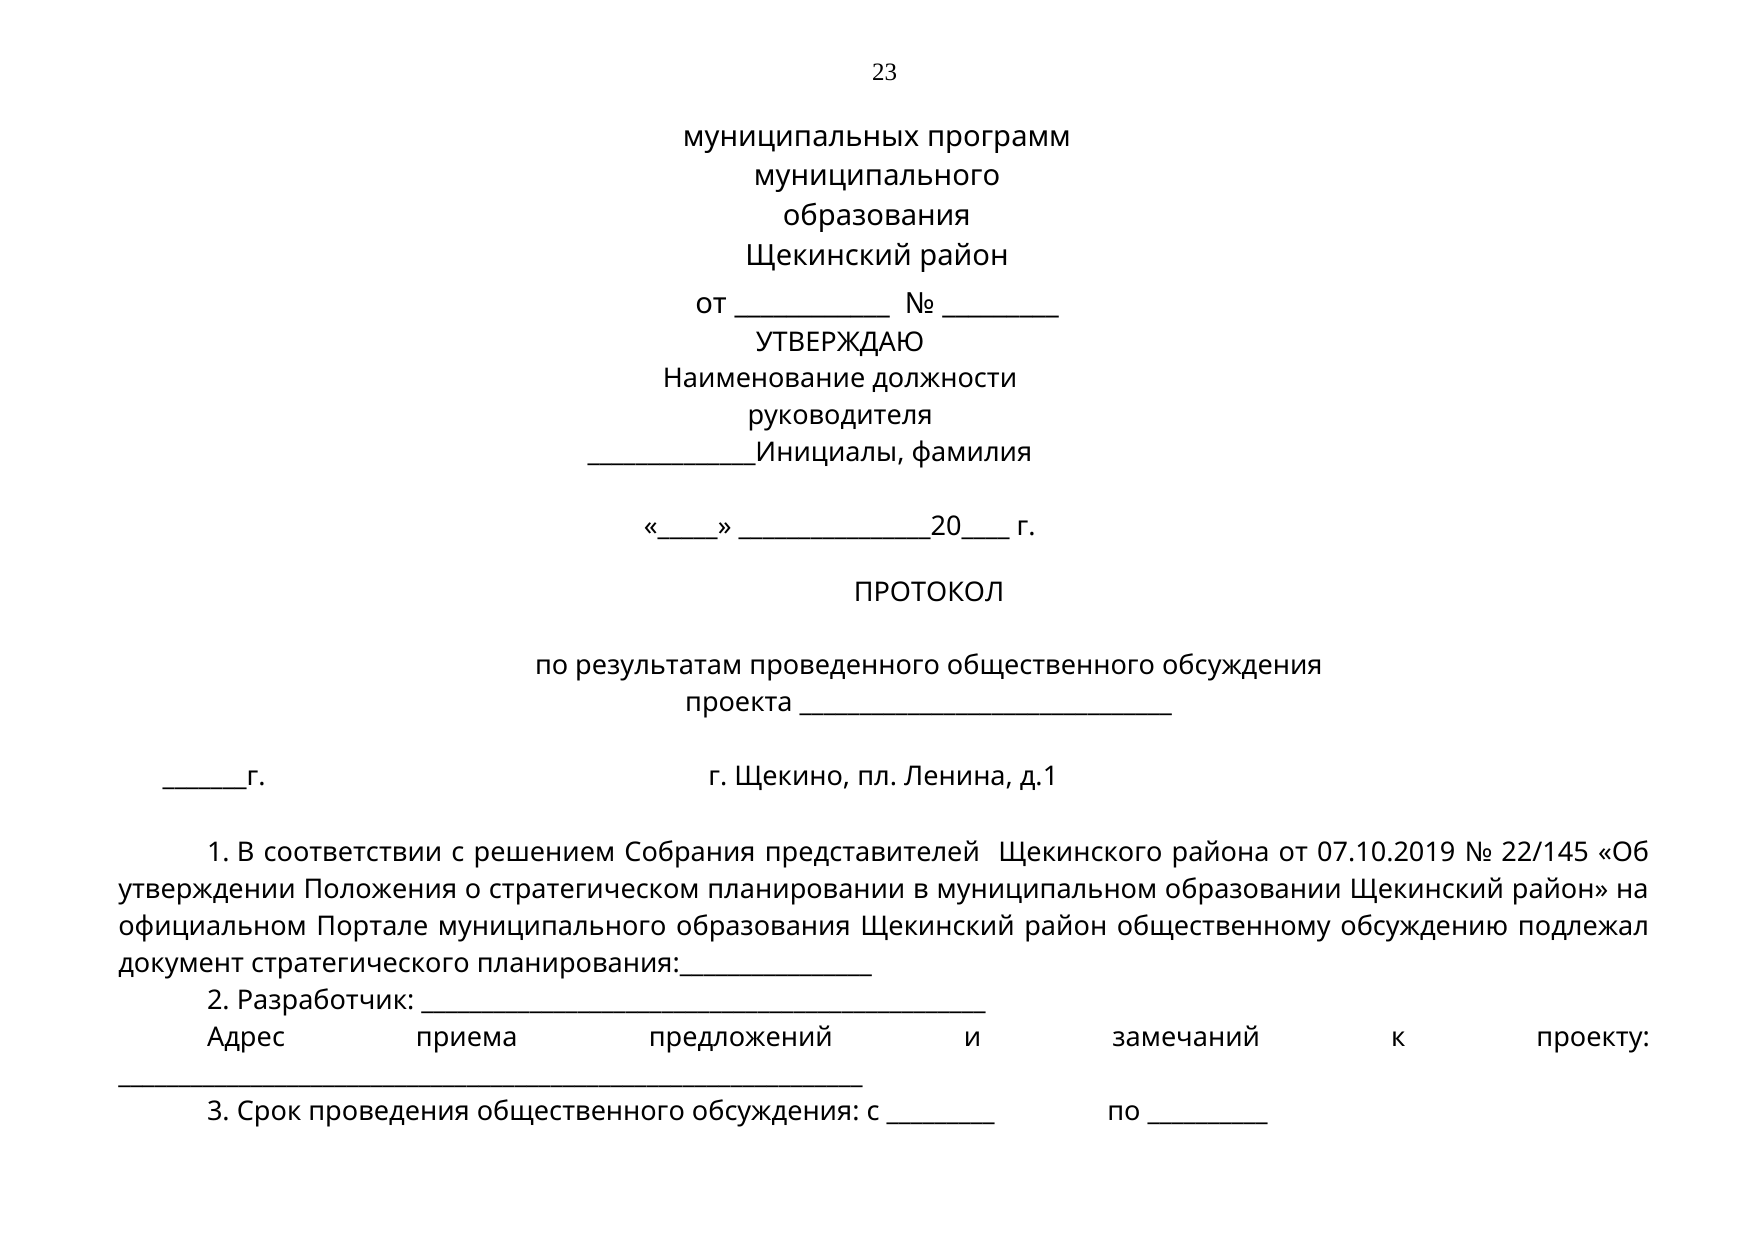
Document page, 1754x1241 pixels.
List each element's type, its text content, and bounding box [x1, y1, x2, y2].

text 1. В соответствии с решением Собрания представителей Щекинского района от 07.10.2019 № 22/145 «Об утверждении Положения о стратегическом планировании в муниципальном образовании Щекинский район» на официальном Портале муниципального образования Щекинский район общественному обсуждению подлежал документ стратегического планирования:________________ [118, 833, 1651, 980]
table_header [650, 115, 1104, 322]
text ПРОТОКОЛ [118, 572, 1651, 609]
text 3. Срок проведения общественного обсуждения: с _________ по __________ [118, 1091, 1651, 1128]
text проекта _______________________________ [118, 683, 1651, 719]
text Адрес приема предложений и замечаний к проекту: ______________________________________________________________ [118, 1017, 1651, 1091]
text _______г. г. Щекино, пл. Ленина, д.1 [118, 756, 1651, 793]
text 2. Разработчик: _______________________________________________ [118, 980, 1651, 1017]
text по результатам проведенного общественного обсуждения [118, 646, 1651, 683]
table_header УТВЕРЖДАЮ Наименование должности руководителя ______________Инициалы, фамилия «_____» ________________20____ г. [576, 322, 1104, 543]
